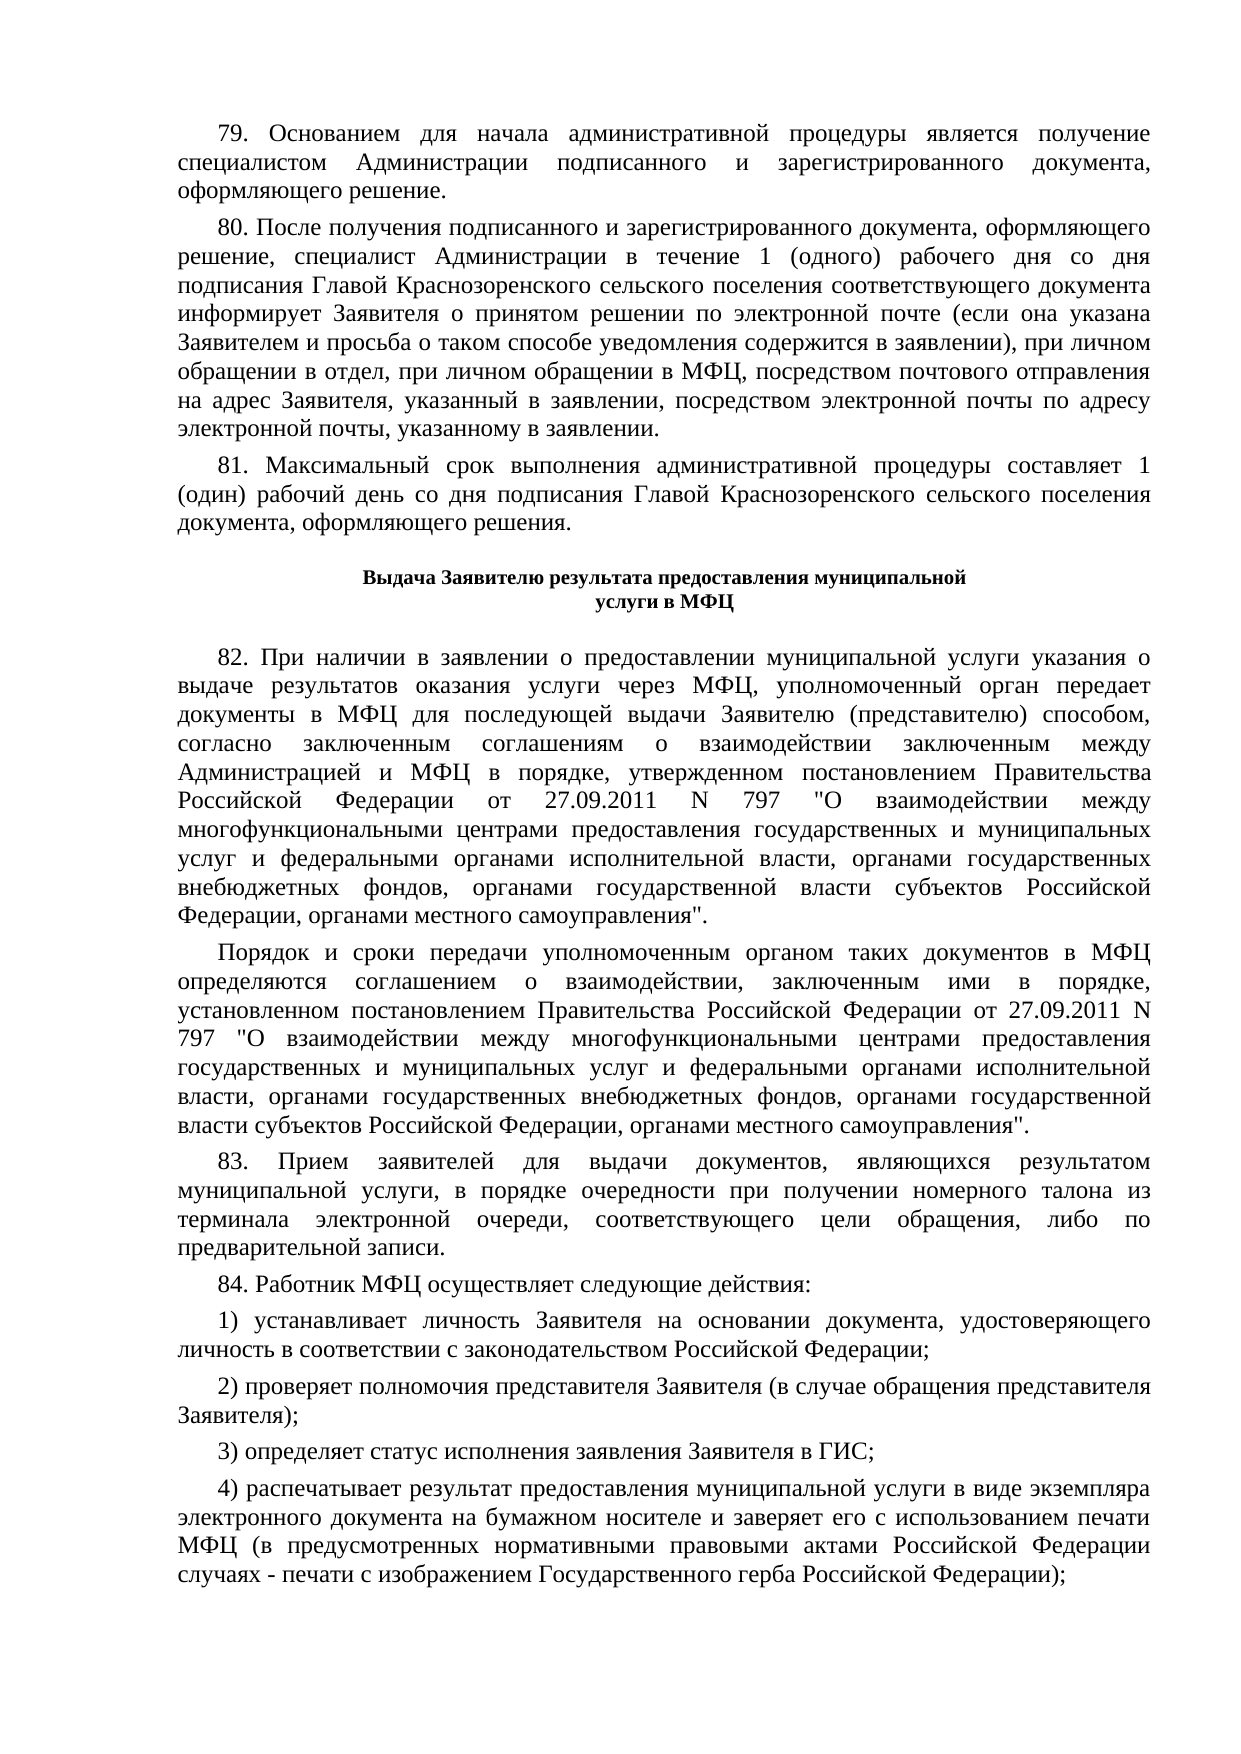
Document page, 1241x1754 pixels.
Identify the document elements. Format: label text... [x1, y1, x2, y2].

text Порядок и сроки передачи уполномоченным органом таких документов в МФЦ определяются соглашением о взаимодействии, заключенным ими в порядке, установленном постановлением Правительства Российской Федерации от 27.09.2011 N 797 "О взаимодействии между многофункциональными центрами предоставления государственных и муниципальных услуг и федеральными органами исполнительной власти, органами государственных внебюджетных фондов, органами государственной власти субъектов Российской Федерации, органами местного самоуправления". [177, 937, 1152, 1138]
text 1) устанавливает личность Заявителя на основании документа, удостоверяющего личность в соответствии с законодательством Российской Федерации; [177, 1306, 1152, 1363]
text 82. При наличии в заявлении о предоставлении муниципальной услуги указания о выдаче результатов оказания услуги через МФЦ, уполномоченный орган передает документы в МФЦ для последующей выдачи Заявителю (представителю) способом, согласно заключенным соглашениям о взаимодействии заключенным между Администрацией и МФЦ в порядке, утвержденном постановлением Правительства Российской Федерации от 27.09.2011 N 797 "О взаимодействии между многофункциональными центрами предоставления государственных и муниципальных услуг и федеральными органами исполнительной власти, органами государственных внебюджетных фондов, органами государственной власти субъектов Российской Федерации, органами местного самоуправления". [177, 642, 1152, 929]
text Выдача Заявителю результата предоставления муниципальной [177, 565, 1152, 589]
text 79. Основанием для начала административной процедуры является получение специалистом Администрации подписанного и зарегистрированного документа, оформляющего решение. [177, 118, 1152, 204]
text 4) распечатывает результат предоставления муниципальной услуги в виде экземпляра электронного документа на бумажном носителе и заверяет его с использованием печати МФЦ (в предусмотренных нормативными правовыми актами Российской Федерации случаях - печати с изображением Государственного герба Российской Федерации); [177, 1473, 1152, 1588]
text 83. Прием заявителей для выдачи документов, являющихся результатом муниципальной услуги, в порядке очередности при получении номерного талона из терминала электронной очереди, соответствующего цели обращения, либо по предварительной записи. [177, 1146, 1152, 1261]
text 80. После получения подписанного и зарегистрированного документа, оформляющего решение, специалист Администрации в течение 1 (одного) рабочего дня со дня подписания Главой Краснозоренского сельского поселения соответствующего документа информирует Заявителя о принятом решении по электронной почте (если она указана Заявителем и просьба о таком способе уведомления содержится в заявлении), при личном обращении в отдел, при личном обращении в МФЦ, посредством почтового отправления на адрес Заявителя, указанный в заявлении, посредством электронной почты по адресу электронной почты, указанному в заявлении. [177, 212, 1152, 442]
text 81. Максимальный срок выполнения административной процедуры составляет 1 (один) рабочий день со дня подписания Главой Краснозоренского сельского поселения документа, оформляющего решения. [177, 450, 1152, 536]
text 3) определяет статус исполнения заявления Заявителя в ГИС; [177, 1436, 1152, 1465]
text 2) проверяет полномочия представителя Заявителя (в случае обращения представителя Заявителя); [177, 1371, 1152, 1428]
text 84. Работник МФЦ осуществляет следующие действия: [177, 1269, 1152, 1298]
text услуги в МФЦ [177, 589, 1152, 613]
